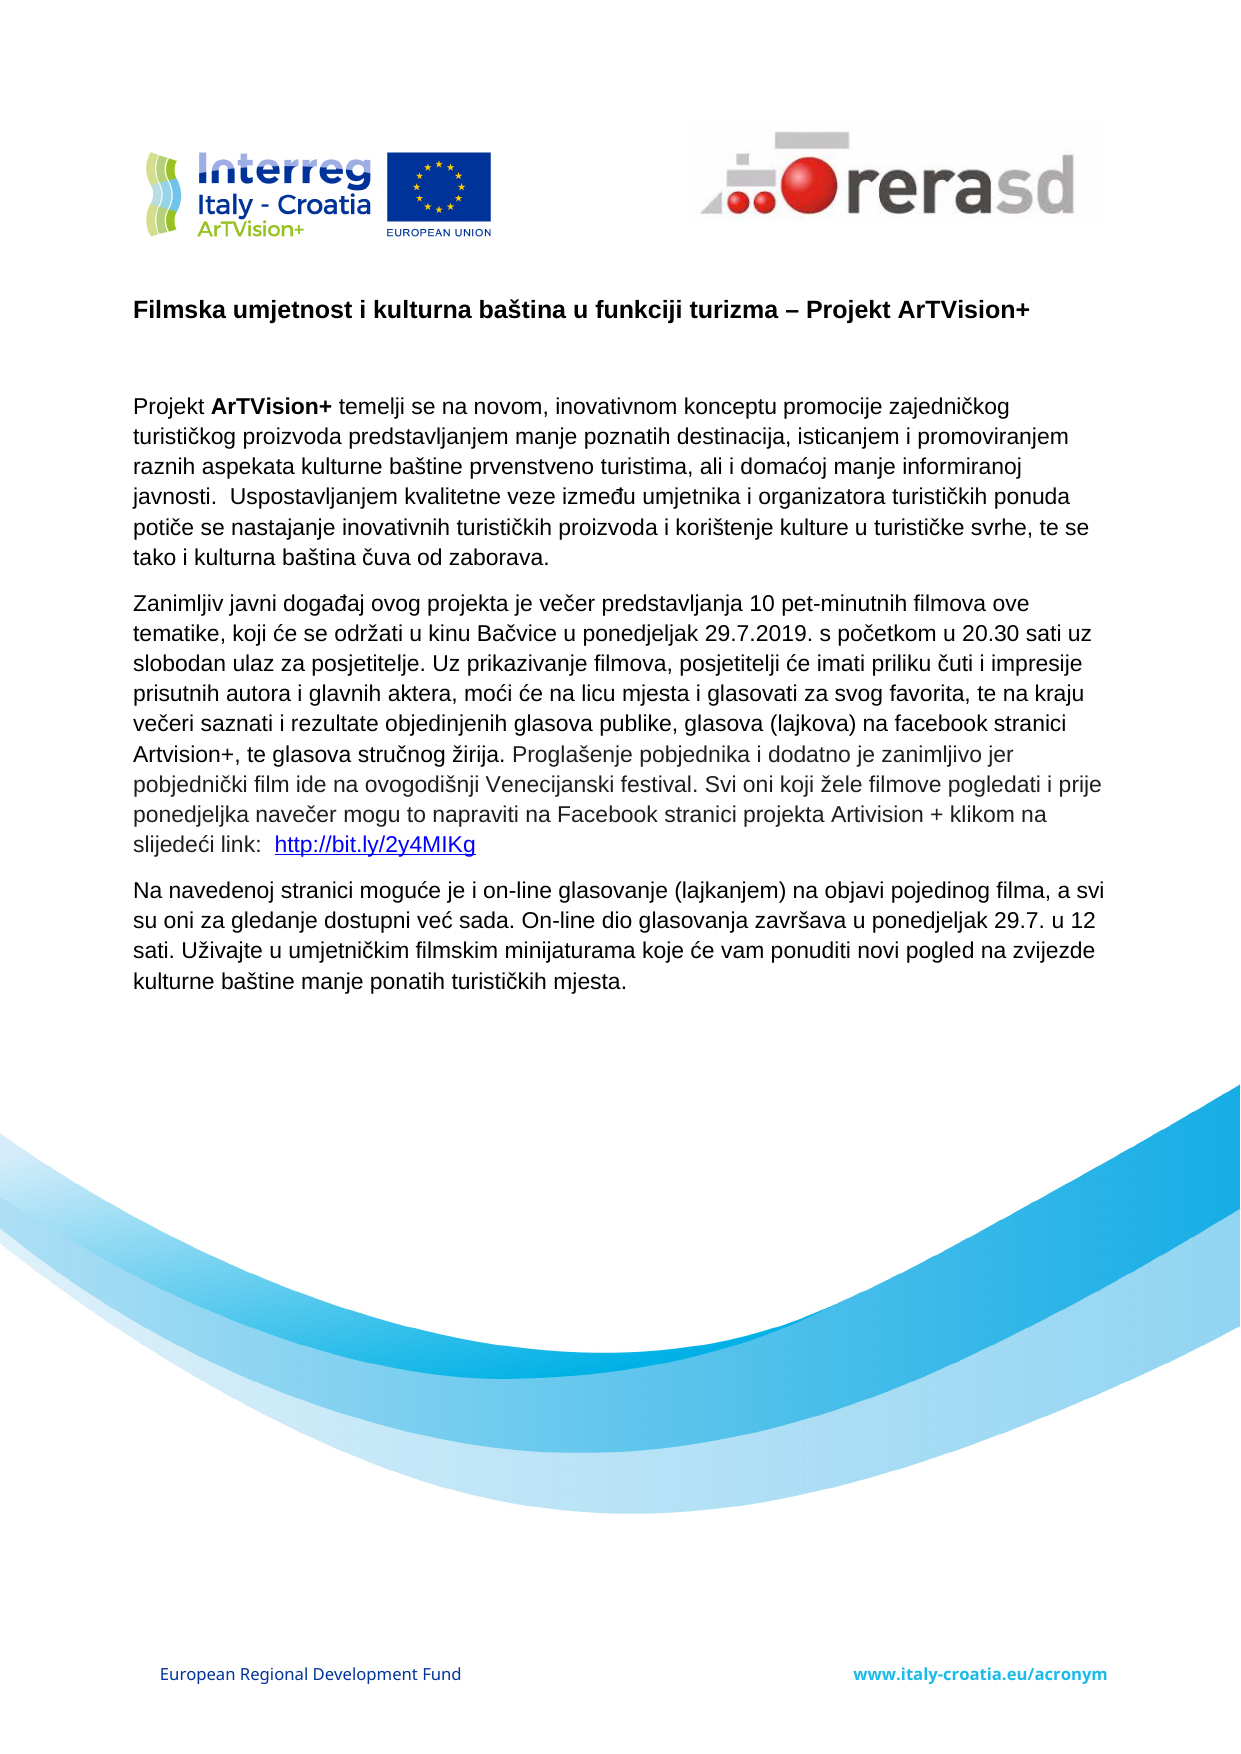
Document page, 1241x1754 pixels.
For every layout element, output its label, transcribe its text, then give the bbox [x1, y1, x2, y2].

text Filmska umjetnost i kulturna baština u funkciji turizma – Projekt ArTVision+ [133, 295, 1107, 324]
picture [0, 0, 1240, 1740]
text Projekt ArTVision+ temelji se na novom, inovativnom konceptu promocije zajedničkog turističkog proizvoda predstavljanjem manje poznatih destinacija, isticanjem i promoviranjem raznih aspekata kulturne baštine prvenstveno turistima, ali i domaćoj manje informiranoj javnosti. Uspostavljanjem kvalitetne veze između umjetnika i organizatora turističkih ponuda potiče se nastajanje inovativnih turističkih proizvoda i korištenje kulture u turističke svrhe, te se tako i kulturna baština čuva od zaborava. [133, 393, 1107, 570]
text Zanimljiv javni događaj ovog projekta je večer predstavljanja 10 pet-minutnih filmova ove tematike, koji će se održati u kinu Bačvice u ponedjeljak 29.7.2019. s početkom u 20.30 sati uz slobodan ulaz za posjetitelje. Uz prikazivanje filmova, posjetitelji će imati priliku čuti i impresije prisutnih autora i glavnih aktera, moći će na licu mjesta i glasovati za svog favorita, te na kraju večeri saznati i rezultate objedinjenih glasova publike, glasova (lajkova) na facebook stranici Artvision+, te glasova stručnog žirija. Proglašenje pobjednika i dodatno je zanimljivo jer pobjednički film ide na ovogodišnji Venecijanski festival. Svi oni koji žele filmove pogledati i prije ponedjeljka navečer mogu to napraviti na Facebook stranici projekta Artivision + klikom na slijedeći link: http://bit.ly/2y4MIKg [133, 589, 1107, 857]
text Na navedenoj stranici moguće je i on-line glasovanje (lajkanjem) na objavi pojedinog filma, a svi su oni za gledanje dostupni već sada. On-line dio glasovanja završava u ponedjeljak 29.7. u 12 sati. Uživajte u umjetničkim filmskim minijaturama koje će vam ponuditi novi pogled na zvijezde kulturne baštine manje ponatih turističkih mjesta. [133, 877, 1107, 994]
